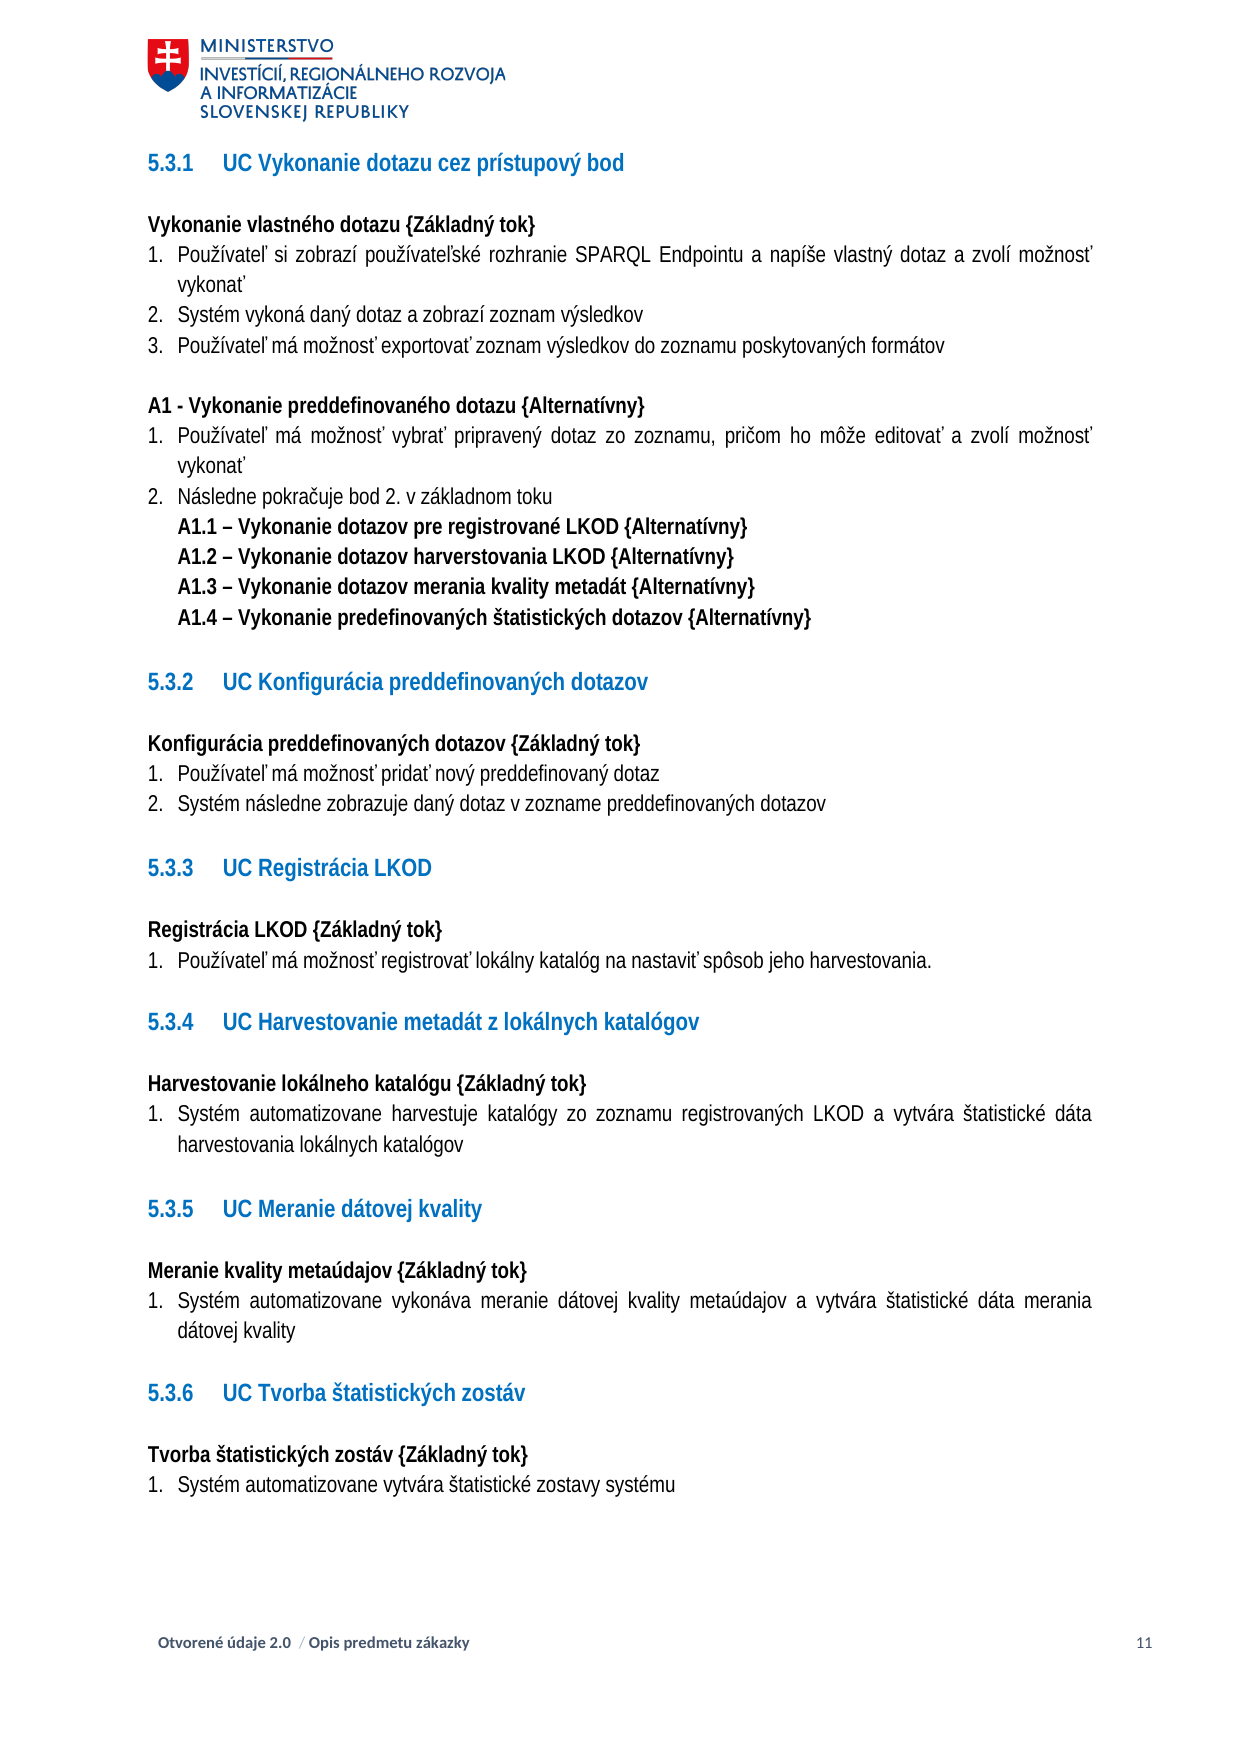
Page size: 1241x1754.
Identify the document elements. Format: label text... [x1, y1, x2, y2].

text Tvorba štatistických zostáv {Základný tok} [148, 1441, 1093, 1467]
subtitle UC Konfigurácia preddefinovaných dotazov [148, 667, 1093, 695]
text Registrácia LKOD {Základný tok} [148, 916, 1093, 943]
list Používateľ má možnosť registrovať lokálny katalóg na nastaviť spôsob jeho harvestovania. [148, 947, 1093, 973]
list Používateľ si zobrazí používateľské rozhranie SPARQL Endpointu a napíše vlastný dotaz a zvolí možnosť vykonať [148, 241, 1093, 297]
text Konfigurácia preddefinovaných dotazov {Základný tok} [148, 730, 1093, 756]
subtitle UC Meranie dátovej kvality [148, 1194, 1093, 1222]
list Používateľ má možnosť vybrať pripravený dotaz zo zoznamu, pričom ho môže editovať a zvolí možnosť vykonať [148, 422, 1093, 479]
text Vykonanie vlastného dotazu {Základný tok} [148, 211, 1093, 237]
list Systém automatizovane harvestuje katalógy zo zoznamu registrovaných LKOD a vytvára štatistické dáta harvestovania lokálnych katalógov [148, 1100, 1093, 1157]
text A1.1 – Vykonanie dotazov pre registrované LKOD {Alternatívny} [177, 513, 1093, 539]
text A1.3 – Vykonanie dotazov merania kvality metadát {Alternatívny} [177, 573, 1093, 599]
text A1 - Vykonanie preddefinovaného dotazu {Alternatívny} [148, 392, 1093, 418]
text Meranie kvality metaúdajov {Základný tok} [148, 1257, 1093, 1283]
subtitle UC Registrácia LKOD [148, 853, 1093, 882]
list Používateľ má možnosť pridať nový preddefinovaný dotaz [148, 760, 1093, 786]
subtitle UC Tvorba štatistických zostáv [148, 1378, 1093, 1406]
list Systém následne zobrazuje daný dotaz v zozname preddefinovaných dotazov [148, 790, 1093, 816]
list Následne pokračuje bod 2. v základnom toku [148, 483, 1093, 509]
list Systém automatizovane vytvára štatistické zostavy systému [148, 1471, 1093, 1497]
text A1.4 – Vykonanie predefinovaných štatistických dotazov {Alternatívny} [177, 603, 1093, 630]
list Systém automatizovane vykonáva meranie dátovej kvality metaúdajov a vytvára štatistické dáta merania dátovej kvality [148, 1287, 1093, 1343]
text Harvestovanie lokálneho katalógu {Základný tok} [148, 1070, 1093, 1096]
picture [147, 39, 506, 122]
subtitle UC Harvestovanie metadát z lokálnych katalógov [148, 1007, 1093, 1036]
list Systém vykoná daný dotaz a zobrazí zoznam výsledkov [148, 301, 1093, 328]
list Používateľ má možnosť exportovať zoznam výsledkov do zoznamu poskytovaných formátov [148, 332, 1093, 358]
text A1.2 – Vykonanie dotazov harverstovania LKOD {Alternatívny} [177, 543, 1093, 569]
subtitle UC Vykonanie dotazu cez prístupový bod [148, 148, 1093, 176]
